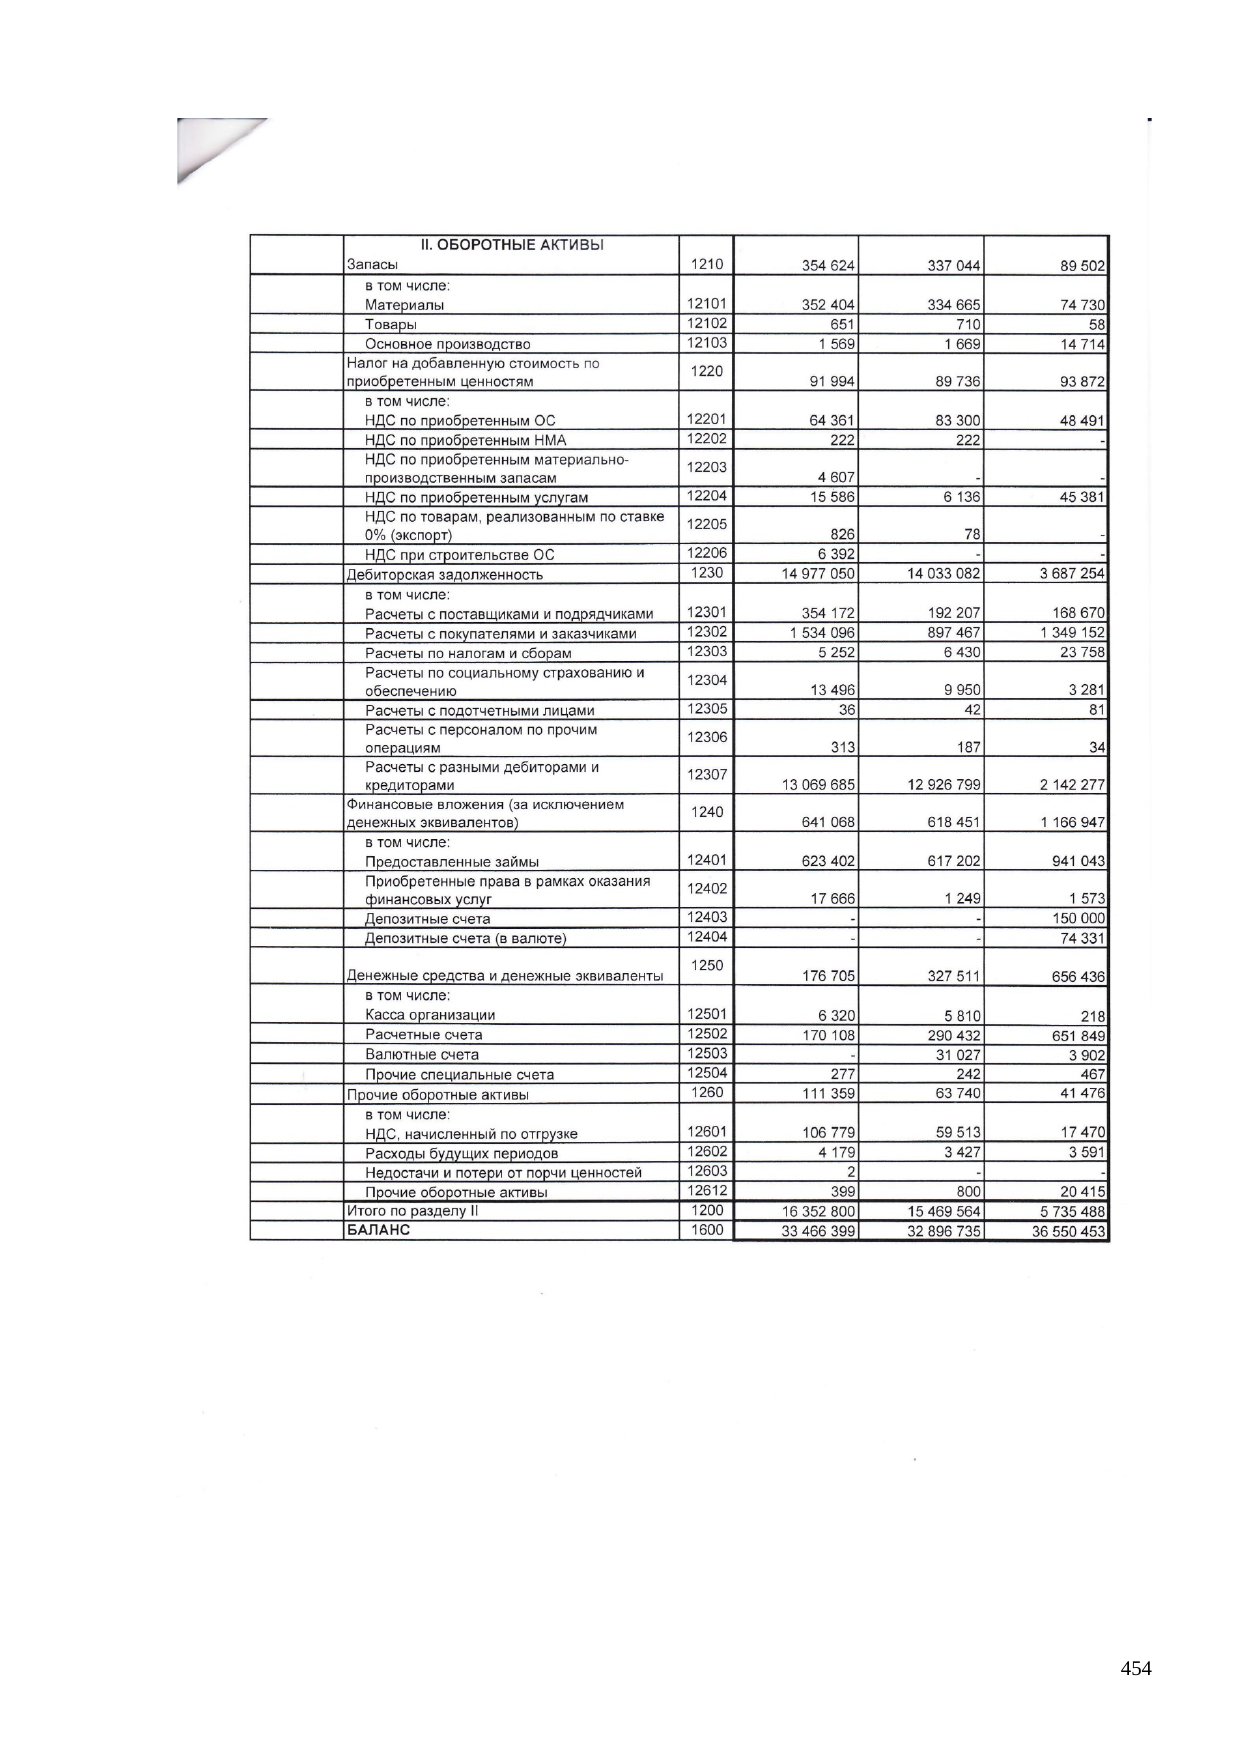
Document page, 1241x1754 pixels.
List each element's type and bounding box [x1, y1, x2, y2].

picture [177, 118, 1152, 1497]
